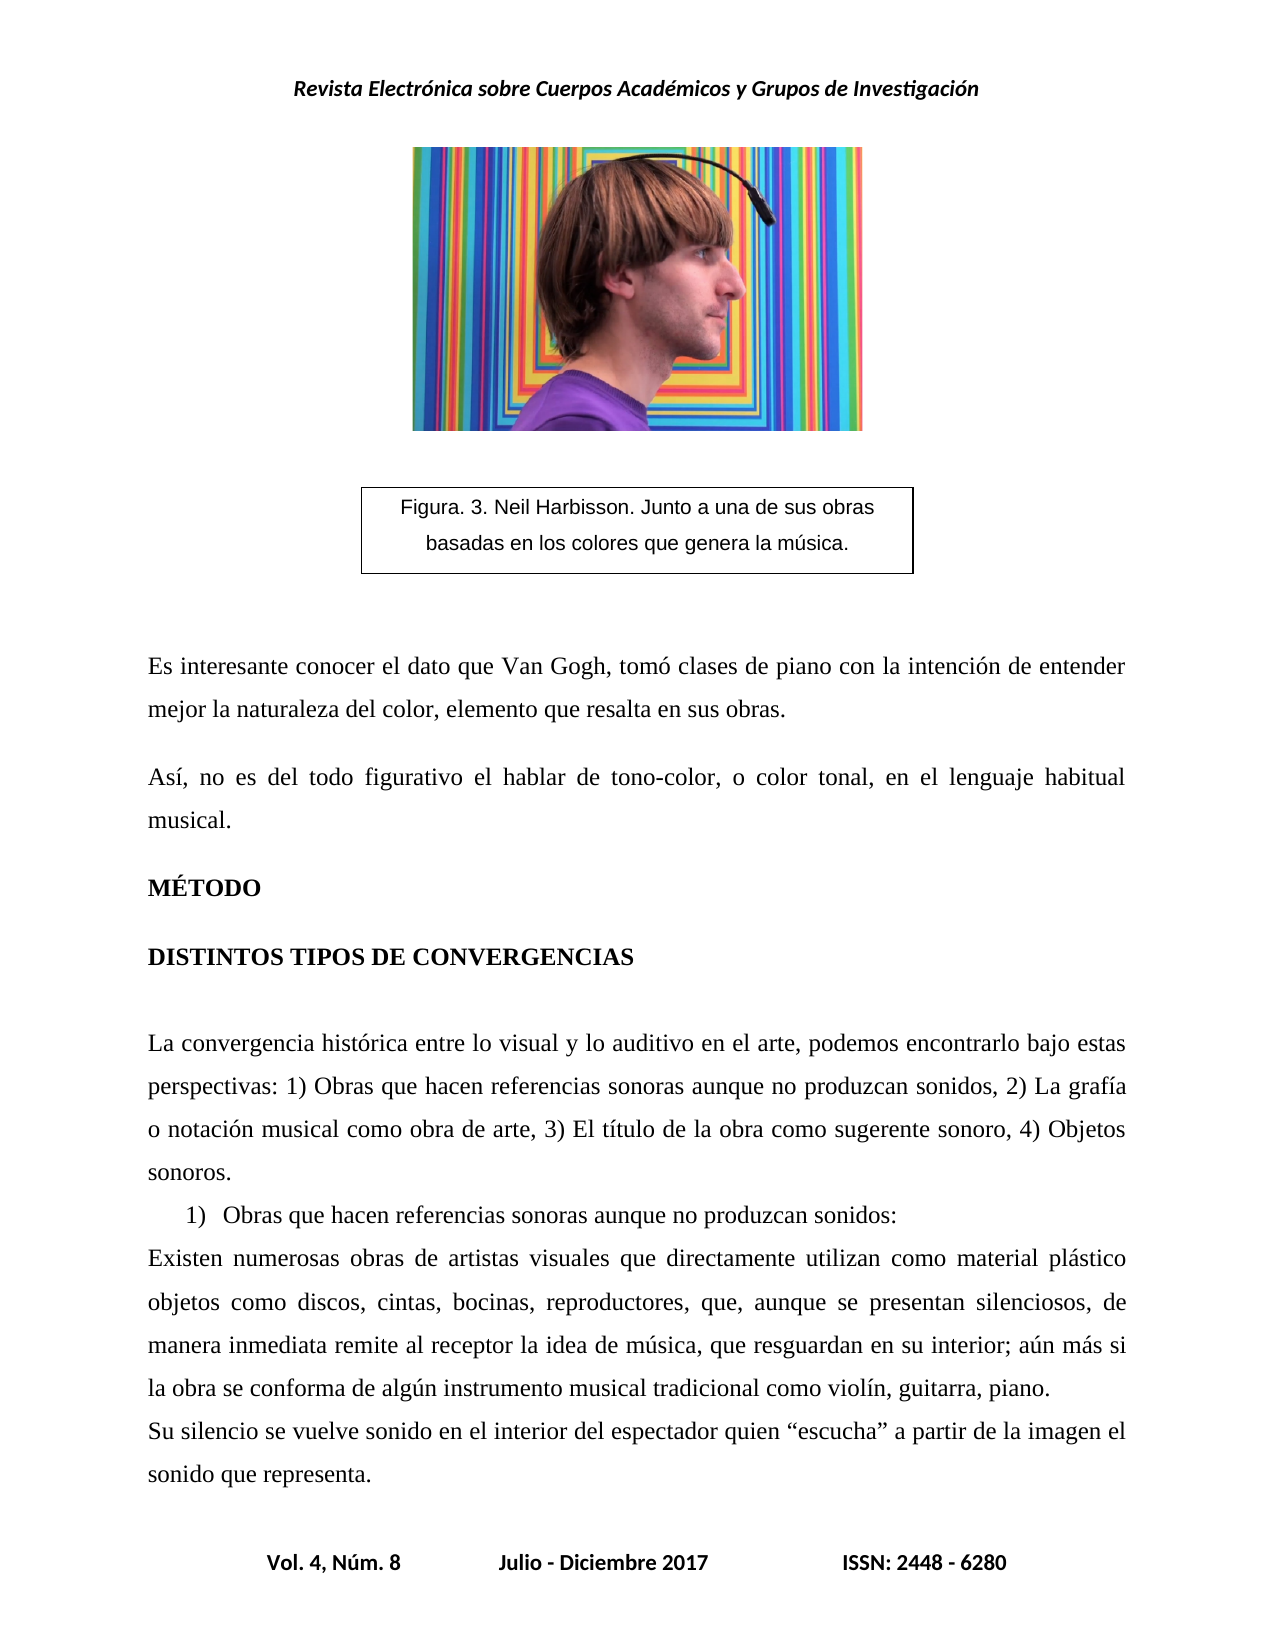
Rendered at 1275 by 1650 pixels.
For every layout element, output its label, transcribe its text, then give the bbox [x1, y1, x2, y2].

text MÉTODO [148, 873, 1127, 902]
text Así, no es del todo figurativo el hablar de tono-color, o color tonal, en el lenguaje habitual musical. [148, 762, 1127, 834]
text Existen numerosas obras de artistas visuales que directamente utilizan como material plástico objetos como discos, cintas, bocinas, reproductores, que, aunque se presentan silenciosos, de manera inmediata remite al receptor la idea de música, que resguardan en su interior; aún más si la obra se conforma de algún instrumento musical tradicional como violín, guitarra, piano. [148, 1243, 1127, 1402]
picture [412, 147, 863, 431]
list Obras que hacen referencias sonoras aunque no produzcan sonidos: [185, 1200, 1127, 1229]
text DISTINTOS TIPOS DE CONVERGENCIAS [148, 942, 1127, 970]
text Su silencio se vuelve sonido en el interior del espectador quien “escucha” a partir de la imagen el sonido que representa. [148, 1416, 1127, 1488]
text Es interesante conocer el dato que Van Gogh, tomó clases de piano con la intención de entender mejor la naturaleza del color, elemento que resalta en sus obras. [148, 651, 1127, 723]
text La convergencia histórica entre lo visual y lo auditivo en el arte, podemos encontrarlo bajo estas perspectivas: 1) Obras que hacen referencias sonoras aunque no produzcan sonidos, 2) La grafía o notación musical como obra de arte, 3) El título de la obra como sugerente sonoro, 4) Objetos sonoros. [148, 1028, 1127, 1186]
